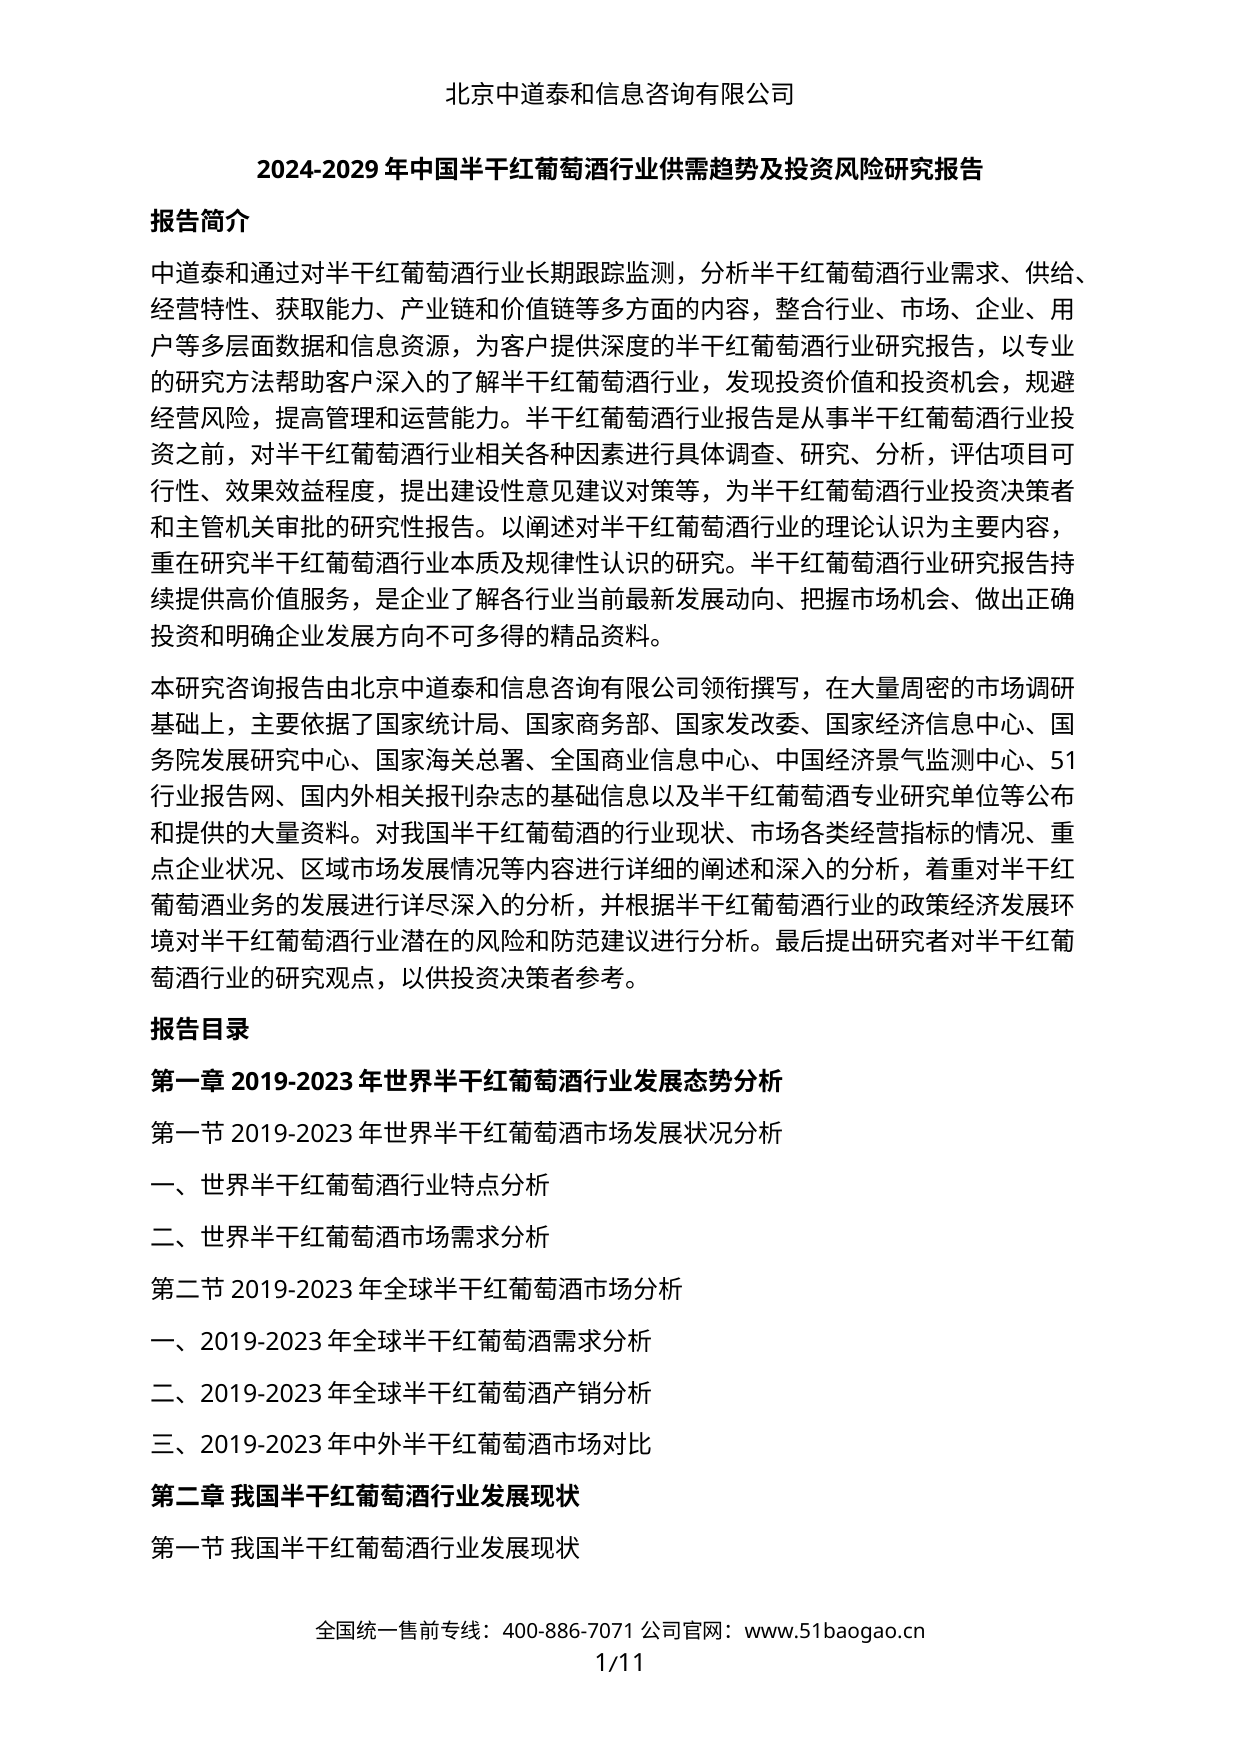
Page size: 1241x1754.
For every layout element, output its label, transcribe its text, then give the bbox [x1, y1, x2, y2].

text 二、2019-2023年全球半干红葡萄酒产销分析 [150, 1373, 1090, 1409]
text 一、2019-2023年全球半干红葡萄酒需求分析 [150, 1321, 1090, 1357]
text 三、2019-2023年中外半干红葡萄酒市场对比 [150, 1425, 1090, 1461]
text 第一节 2019-2023年世界半干红葡萄酒市场发展状况分析 [150, 1114, 1090, 1150]
text 报告目录 [150, 1010, 1090, 1046]
text 第一节 我国半干红葡萄酒行业发展现状 [150, 1529, 1090, 1565]
text 中道泰和通过对半干红葡萄酒行业长期跟踪监测，分析半干红葡萄酒行业需求、供给、经营特性、获取能力、产业链和价值链等多方面的内容，整合行业、市场、企业、用户等多层面数据和信息资源，为客户提供深度的半干红葡萄酒行业研究报告，以专业的研究方法帮助客户深入的了解半干红葡萄酒行业，发现投资价值和投资机会，规避经营风险，提高管理和运营能力。半干红葡萄酒行业报告是从事半干红葡萄酒行业投资之前，对半干红葡萄酒行业相关各种因素进行具体调查、研究、分析，评估项目可行性、效果效益程度，提出建设性意见建议对策等，为半干红葡萄酒行业投资决策者和主管机关审批的研究性报告。以阐述对半干红葡萄酒行业的理论认识为主要内容，重在研究半干红葡萄酒行业本质及规律性认识的研究。半干红葡萄酒行业研究报告持续提供高价值服务，是企业了解各行业当前最新发展动向、把握市场机会、做出正确投资和明确企业发展方向不可多得的精品资料。 [150, 254, 1090, 652]
text 一、世界半干红葡萄酒行业特点分析 [150, 1166, 1090, 1202]
text 本研究咨询报告由北京中道泰和信息咨询有限公司领衔撰写，在大量周密的市场调研基础上，主要依据了国家统计局、国家商务部、国家发改委、国家经济信息中心、国务院发展研究中心、国家海关总署、全国商业信息中心、中国经济景气监测中心、51行业报告网、国内外相关报刊杂志的基础信息以及半干红葡萄酒专业研究单位等公布和提供的大量资料。对我国半干红葡萄酒的行业现状、市场各类经营指标的情况、重点企业状况、区域市场发展情况等内容进行详细的阐述和深入的分析，着重对半干红葡萄酒业务的发展进行详尽深入的分析，并根据半干红葡萄酒行业的政策经济发展环境对半干红葡萄酒行业潜在的风险和防范建议进行分析。最后提出研究者对半干红葡萄酒行业的研究观点，以供投资决策者参考。 [150, 668, 1090, 994]
text 二、世界半干红葡萄酒市场需求分析 [150, 1217, 1090, 1254]
text 第二章 我国半干红葡萄酒行业发展现状 [150, 1477, 1090, 1513]
text 报告简介 [150, 202, 1090, 238]
text 第二节 2019-2023年全球半干红葡萄酒市场分析 [150, 1269, 1090, 1306]
text 第一章 2019-2023年世界半干红葡萄酒行业发展态势分析 [150, 1062, 1090, 1098]
text 2024-2029年中国半干红葡萄酒行业供需趋势及投资风险研究报告 [150, 150, 1090, 186]
